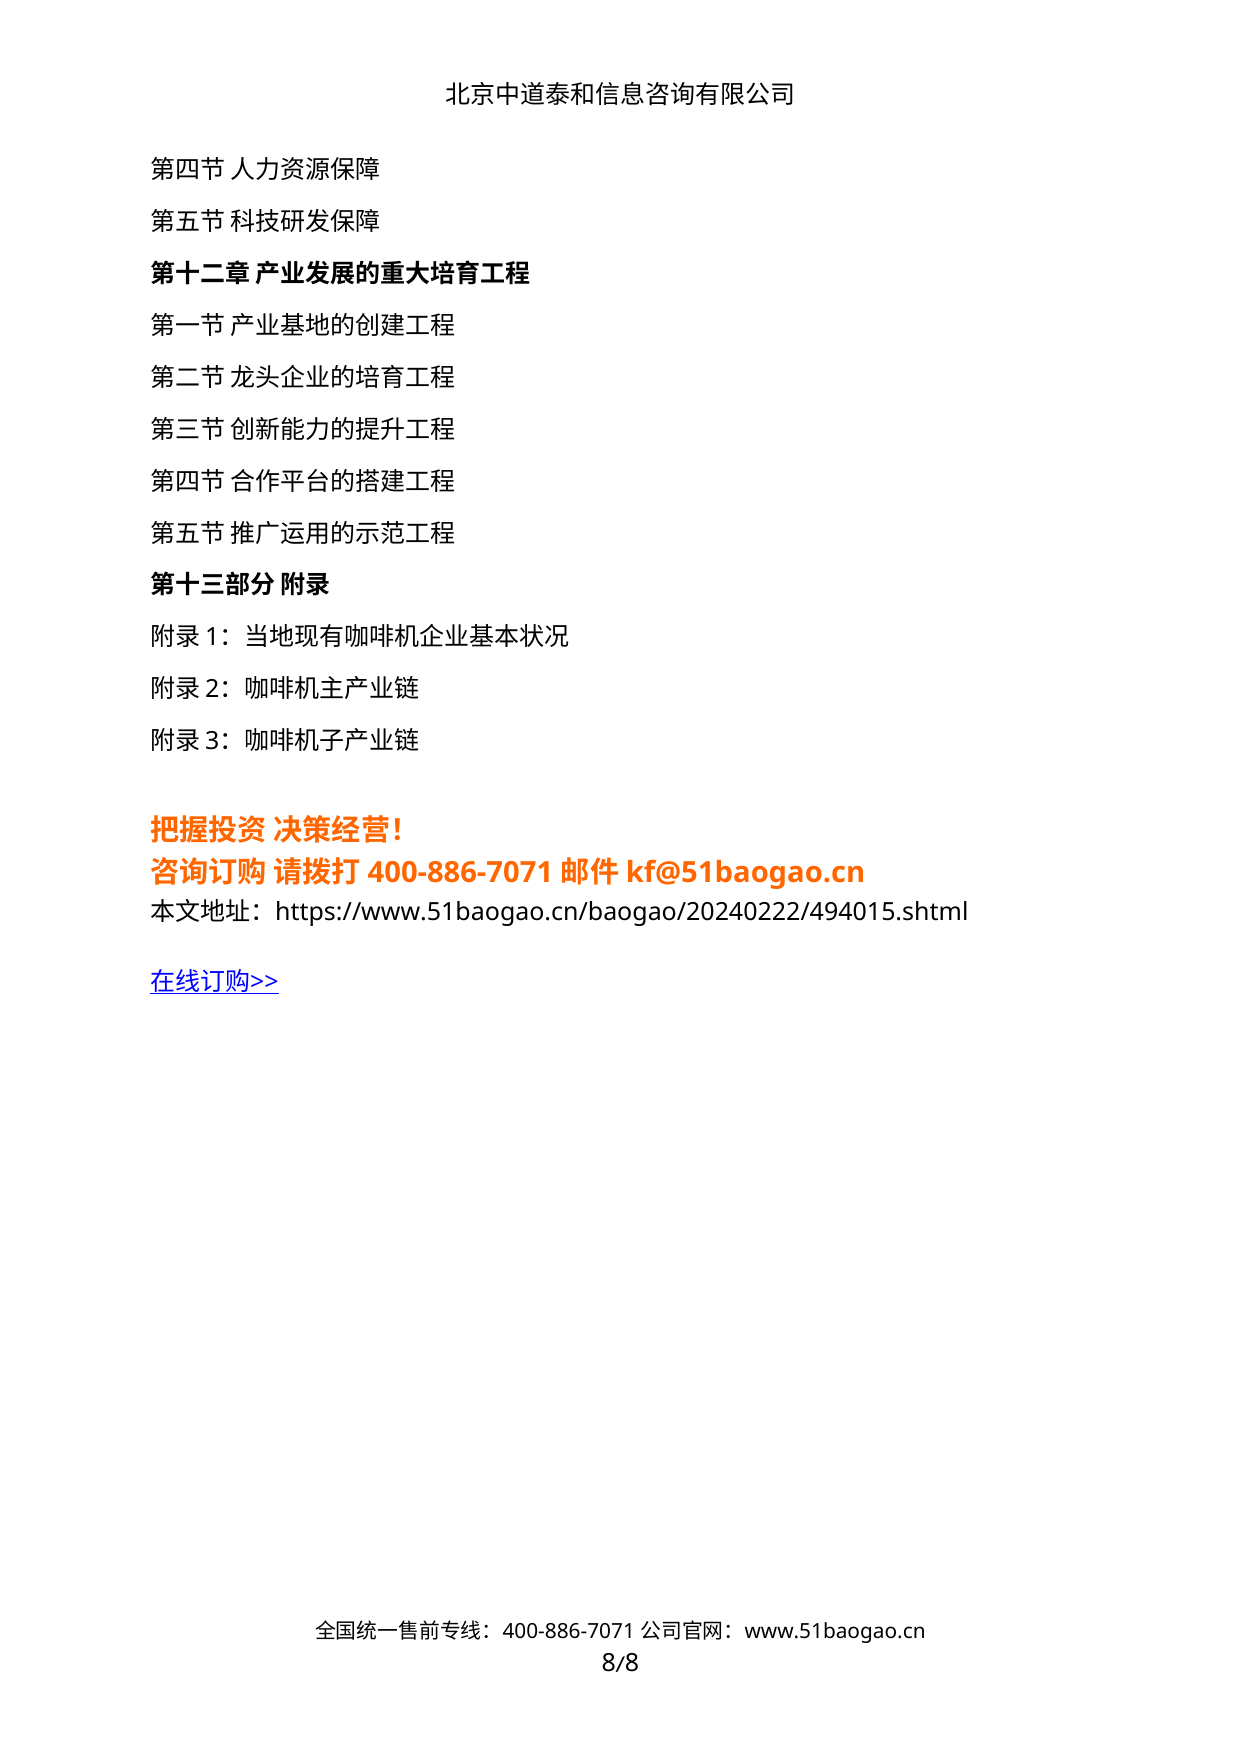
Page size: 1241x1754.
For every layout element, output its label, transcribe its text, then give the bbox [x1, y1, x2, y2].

text 第三节 创新能力的提升工程 [150, 409, 1090, 446]
text 第十三部分 附录 [150, 565, 1090, 601]
text 第一节 产业基地的创建工程 [150, 306, 1090, 342]
text 第二节 龙头企业的培育工程 [150, 357, 1090, 394]
text 附录3：咖啡机子产业链 [150, 721, 1090, 757]
text 附录1：当地现有咖啡机企业基本状况 [150, 617, 1090, 653]
text 附录2：咖啡机主产业链 [150, 669, 1090, 705]
text 第五节 推广运用的示范工程 [150, 513, 1090, 549]
text 第四节 合作平台的搭建工程 [150, 461, 1090, 497]
text 把握投资 决策经营！咨询订购 请拨打 400-886-7071 邮件 kf@51baogao.cn本文地址：https://www.51baogao.cn/baogao/20240222/494015.shtml [150, 772, 1090, 927]
text 第四节 人力资源保障 [150, 150, 1090, 186]
text 第十二章 产业发展的重大培育工程 [150, 254, 1090, 290]
text 在线订购>> [150, 927, 1090, 998]
text 第五节 科技研发保障 [150, 202, 1090, 238]
